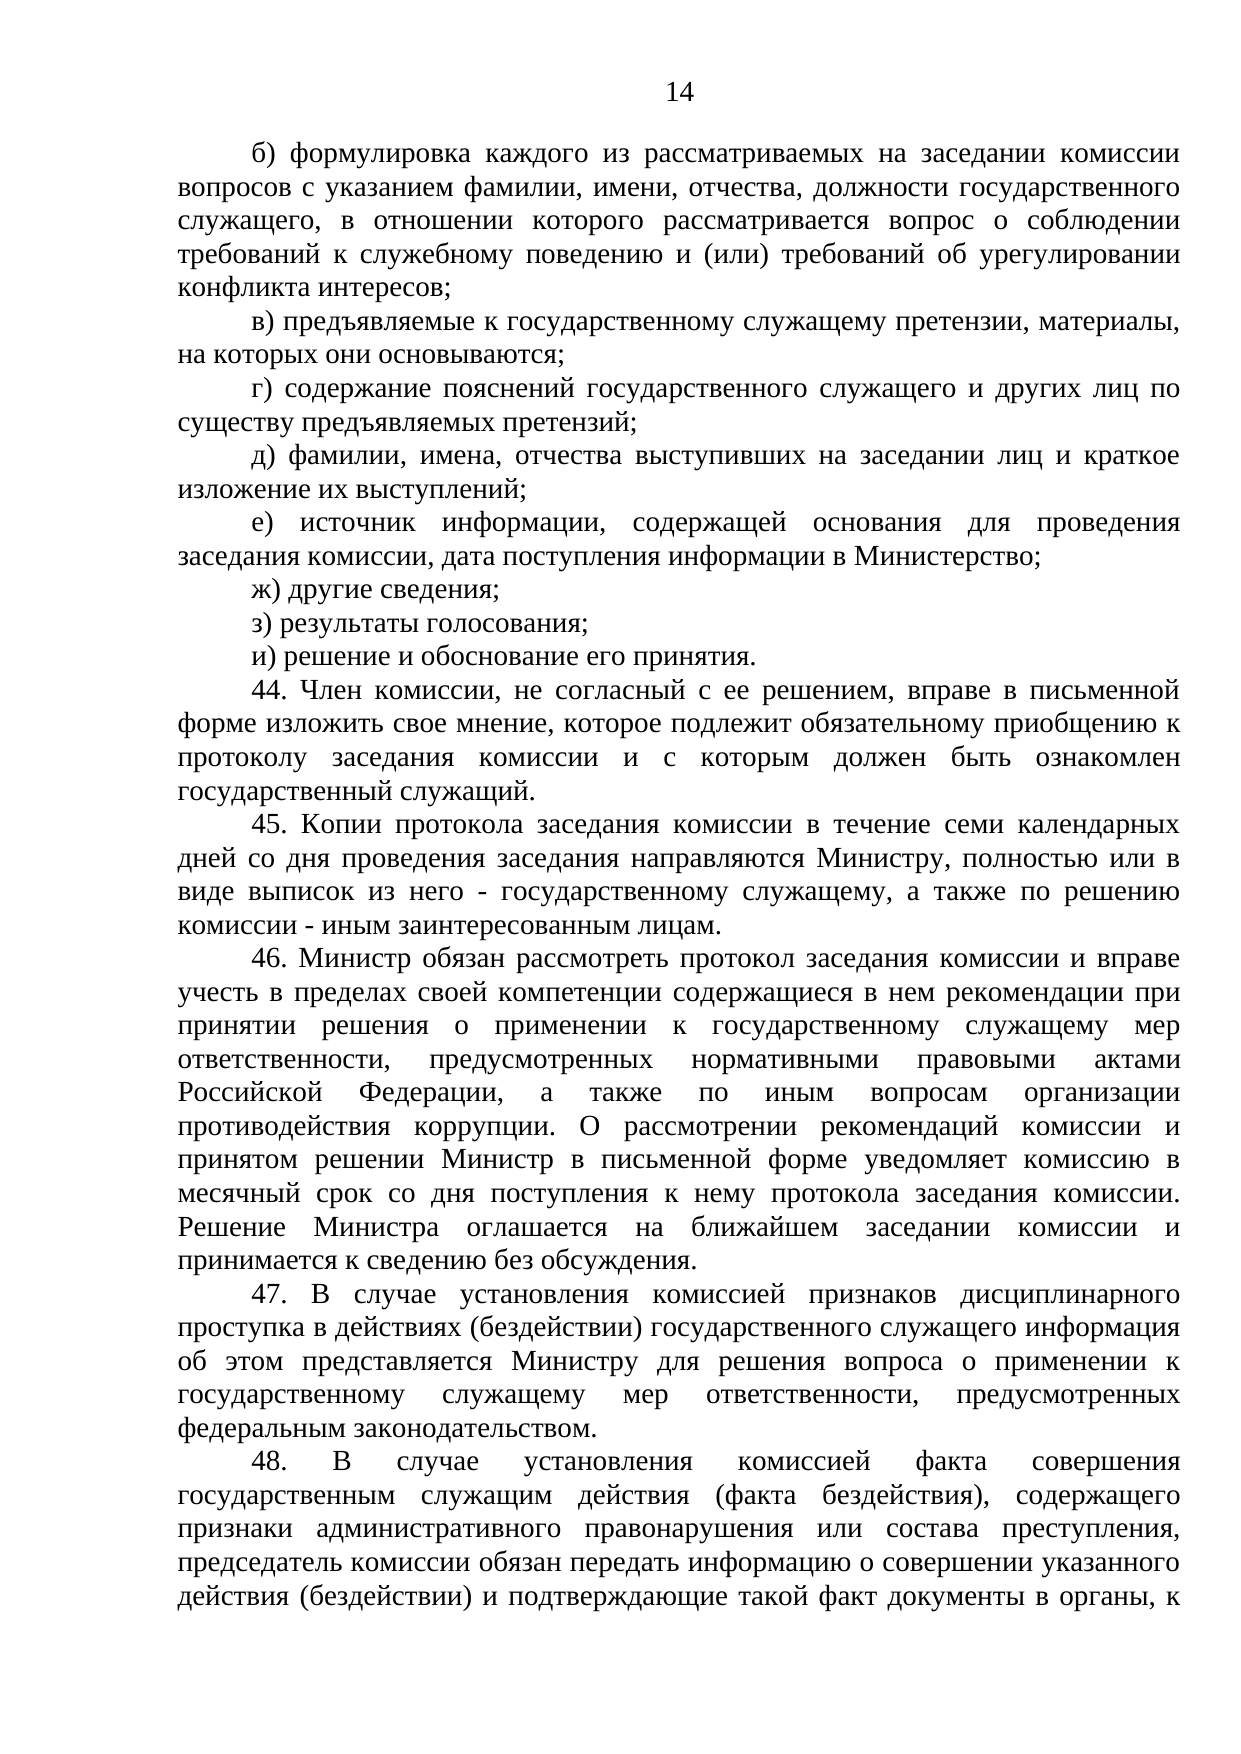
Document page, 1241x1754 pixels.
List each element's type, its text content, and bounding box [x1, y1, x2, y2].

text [177, 1443, 1181, 1611]
text 47. В случае установления комиссией признаков дисциплинарного проступка в действиях (бездействии) государственного служащего информация об этом представляется Министру для решения вопроса о применении к государственному служащему мер ответственности, предусмотренных федеральным законодательством. [177, 1276, 1181, 1443]
text б) формулировка каждого из рассматриваемых на заседании комиссии вопросов с указанием фамилии, имени, отчества, должности государственного служащего, в отношении которого рассматривается вопрос о соблюдении требований к служебному поведению и (или) требований об урегулировании конфликта интересов; [177, 135, 1181, 303]
text г) содержание пояснений государственного служащего и других лиц по существу предъявляемых претензий; [177, 370, 1181, 437]
text ж) другие сведения; [177, 571, 1181, 605]
text и) решение и обоснование его принятия. [177, 638, 1181, 672]
text е) источник информации, содержащей основания для проведения заседания комиссии, дата поступления информации в Министерство; [177, 504, 1181, 571]
text 46. Министр обязан рассмотреть протокол заседания комиссии и вправе учесть в пределах своей компетенции содержащиеся в нем рекомендации при принятии решения о применении к государственному служащему мер ответственности, предусмотренных нормативными правовыми актами Российской Федерации, а также по иным вопросам организации противодействия коррупции. О рассмотрении рекомендаций комиссии и принятом решении Министр в письменной форме уведомляет комиссию в месячный срок со дня поступления к нему протокола заседания комиссии. Решение Министра оглашается на ближайшем заседании комиссии и принимается к сведению без обсуждения. [177, 940, 1181, 1276]
text 44. Член комиссии, не согласный с ее решением, вправе в письменной форме изложить свое мнение, которое подлежит обязательному приобщению к протоколу заседания комиссии и с которым должен быть ознакомлен государственный служащий. [177, 672, 1181, 806]
text д) фамилии, имена, отчества выступивших на заседании лиц и краткое изложение их выступлений; [177, 437, 1181, 504]
text 45. Копии протокола заседания комиссии в течение семи календарных дней со дня проведения заседания направляются Министру, полностью или в виде выписок из него - государственному служащему, а также по решению комиссии - иным заинтересованным лицам. [177, 806, 1181, 940]
text в) предъявляемые к государственному служащему претензии, материалы, на которых они основываются; [177, 303, 1181, 370]
text з) результаты голосования; [177, 605, 1181, 638]
